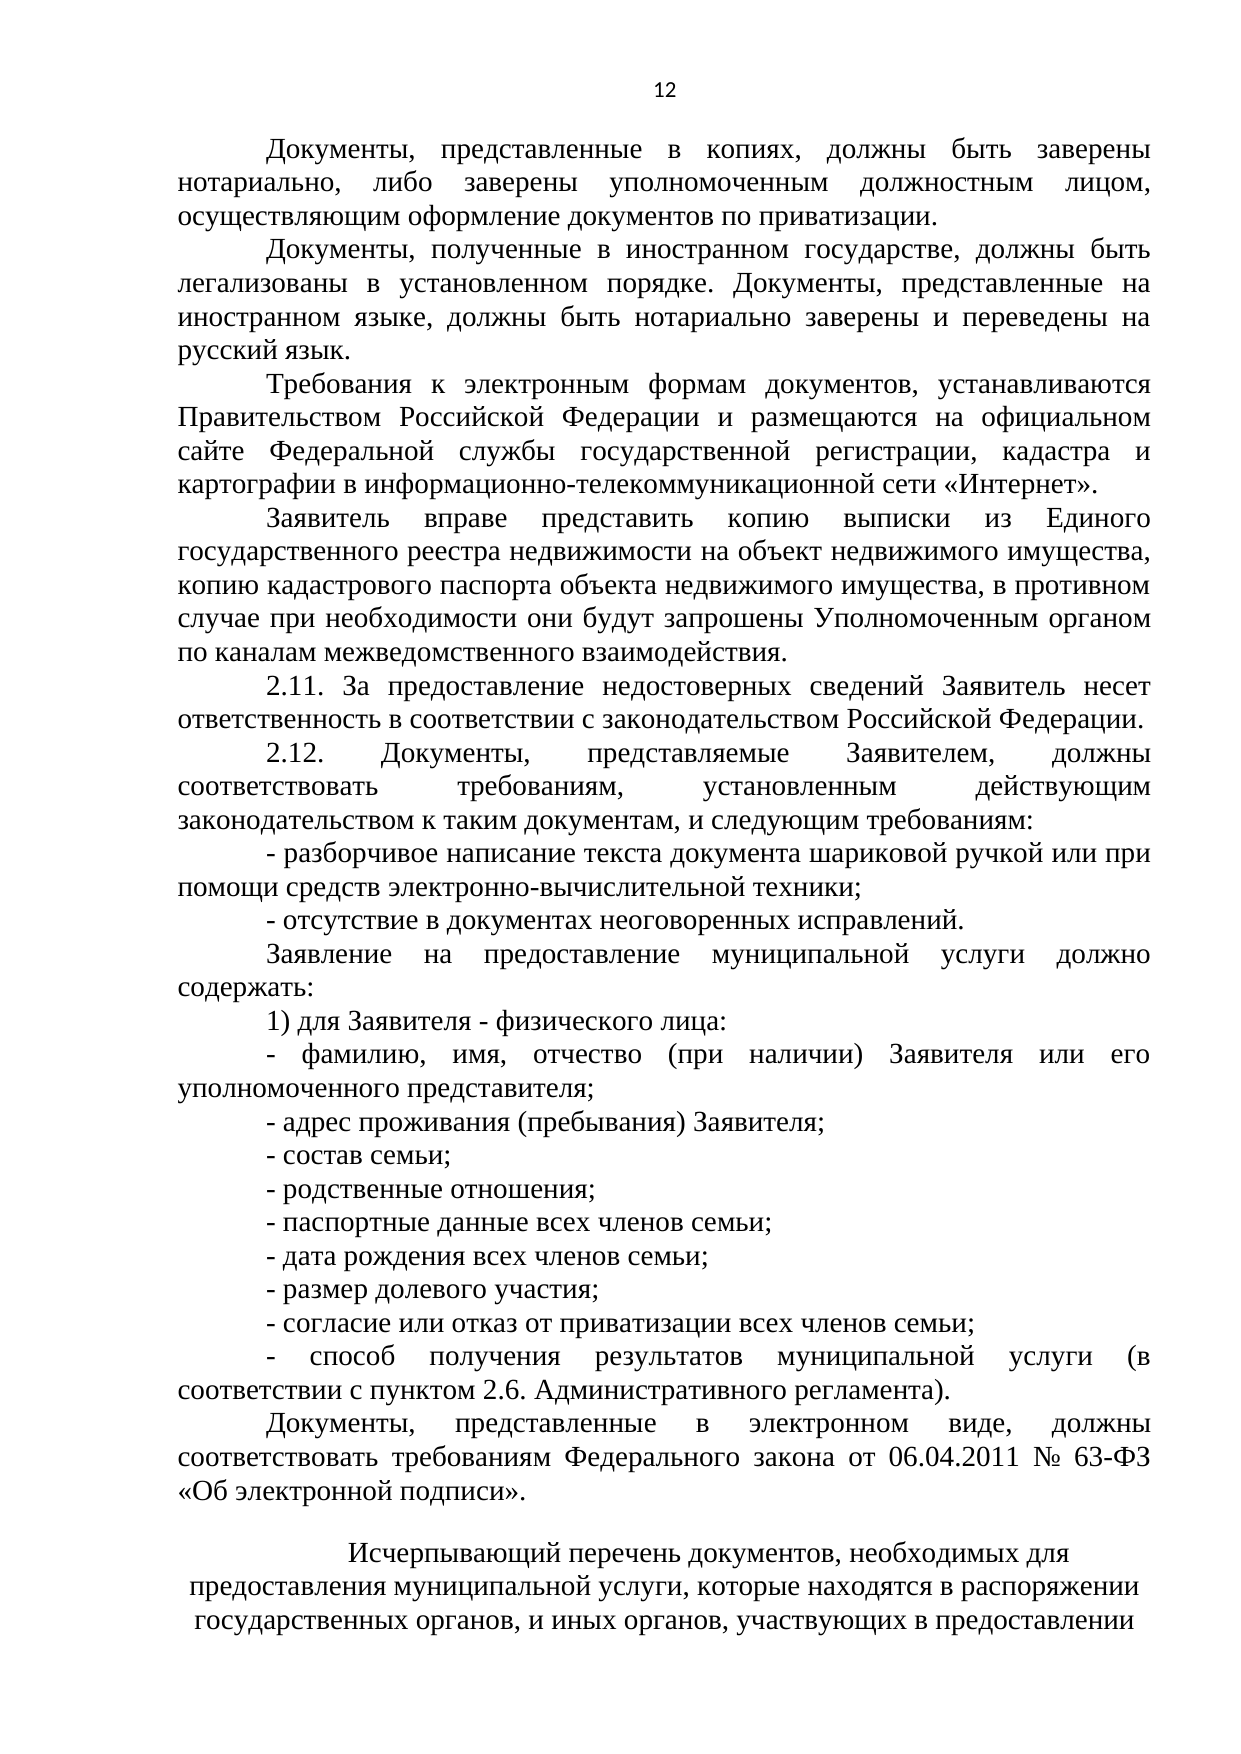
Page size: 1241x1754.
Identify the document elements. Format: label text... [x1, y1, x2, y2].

text Документы, полученные в иностранном государстве, должны быть легализованы в установленном порядке. Документы, представленные на иностранном языке, должны быть нотариально заверены и переведены на русский язык. [177, 232, 1152, 366]
text Заявление на предоставление муниципальной услуги должно содержать: [177, 936, 1152, 1003]
text Требования к электронным формам документов, устанавливаются Правительством Российской Федерации и размещаются на официальном сайте Федеральной службы государственной регистрации, кадастра и картографии в информационно-телекоммуникационной сети «Интернет». [177, 366, 1152, 500]
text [177, 1535, 1152, 1636]
text - паспортные данные всех членов семьи; [177, 1204, 1152, 1238]
text - родственные отношения; [177, 1171, 1152, 1204]
text 2.12. Документы, представляемые Заявителем, должны соответствовать требованиям, установленным действующим законодательством к таким документам, и следующим требованиям: [177, 735, 1152, 835]
text 2.11. За предоставление недостоверных сведений Заявитель несет ответственность в соответствии с законодательством Российской Федерации. [177, 668, 1152, 735]
text - способ получения результатов муниципальной услуги (в соответствии с пунктом 2.6. Административного регламента). [177, 1338, 1152, 1406]
text Документы, представленные в электронном виде, должны соответствовать требованиям Федерального закона от 06.04.2011 № 63-ФЗ «Об электронной подписи». [177, 1406, 1152, 1506]
text - адрес проживания (пребывания) Заявителя; [177, 1104, 1152, 1137]
text - согласие или отказ от приватизации всех членов семьи; [177, 1305, 1152, 1338]
text Заявитель вправе представить копию выписки из Единого государственного реестра недвижимости на объект недвижимого имущества, копию кадастрового паспорта объекта недвижимого имущества, в противном случае при необходимости они будут запрошены Уполномоченным органом по каналам межведомственного взаимодействия. [177, 500, 1152, 668]
text Документы, представленные в копиях, должны быть заверены нотариально, либо заверены уполномоченным должностным лицом, осуществляющим оформление документов по приватизации. [177, 131, 1152, 232]
text - отсутствие в документах неоговоренных исправлений. [177, 902, 1152, 936]
text - состав семьи; [177, 1137, 1152, 1171]
text - разборчивое написание текста документа шариковой ручкой или при помощи средств электронно-вычислительной техники; [177, 835, 1152, 902]
text - размер долевого участия; [177, 1271, 1152, 1305]
text - дата рождения всех членов семьи; [177, 1238, 1152, 1271]
text - фамилию, имя, отчество (при наличии) Заявителя или его уполномоченного представителя; [177, 1037, 1152, 1104]
text 1) для Заявителя - физического лица: [177, 1003, 1152, 1037]
